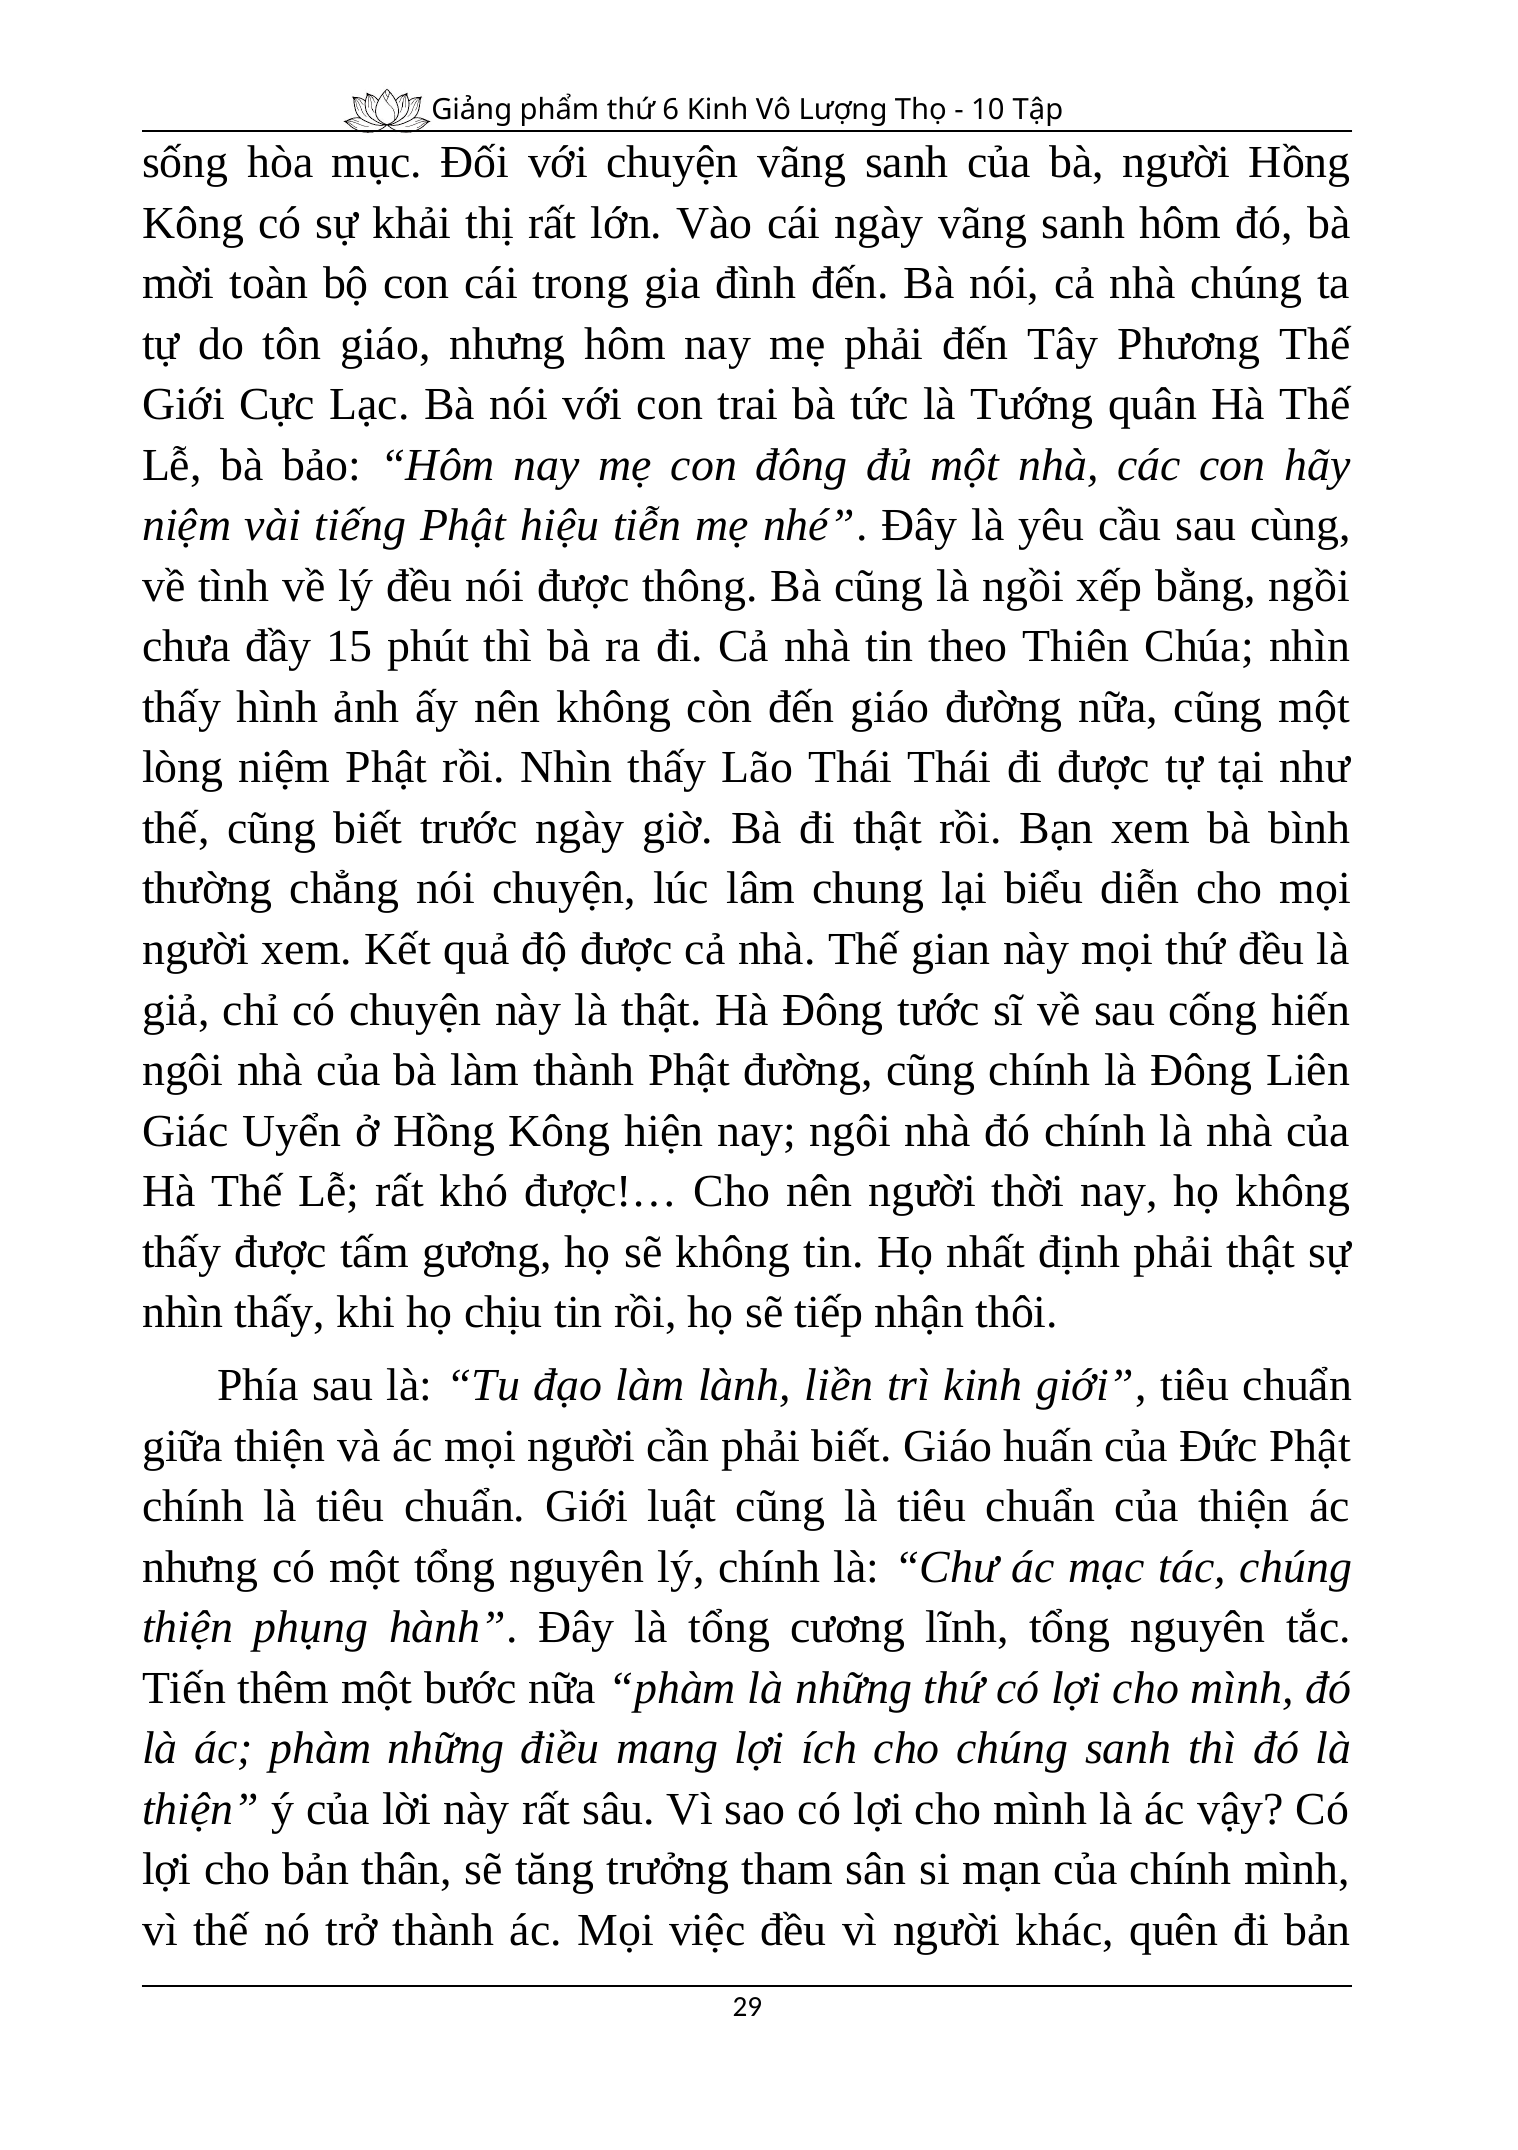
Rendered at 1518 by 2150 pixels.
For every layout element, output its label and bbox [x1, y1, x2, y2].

text [142, 1358, 1352, 1955]
text [142, 135, 1352, 1337]
picture [342, 85, 432, 130]
